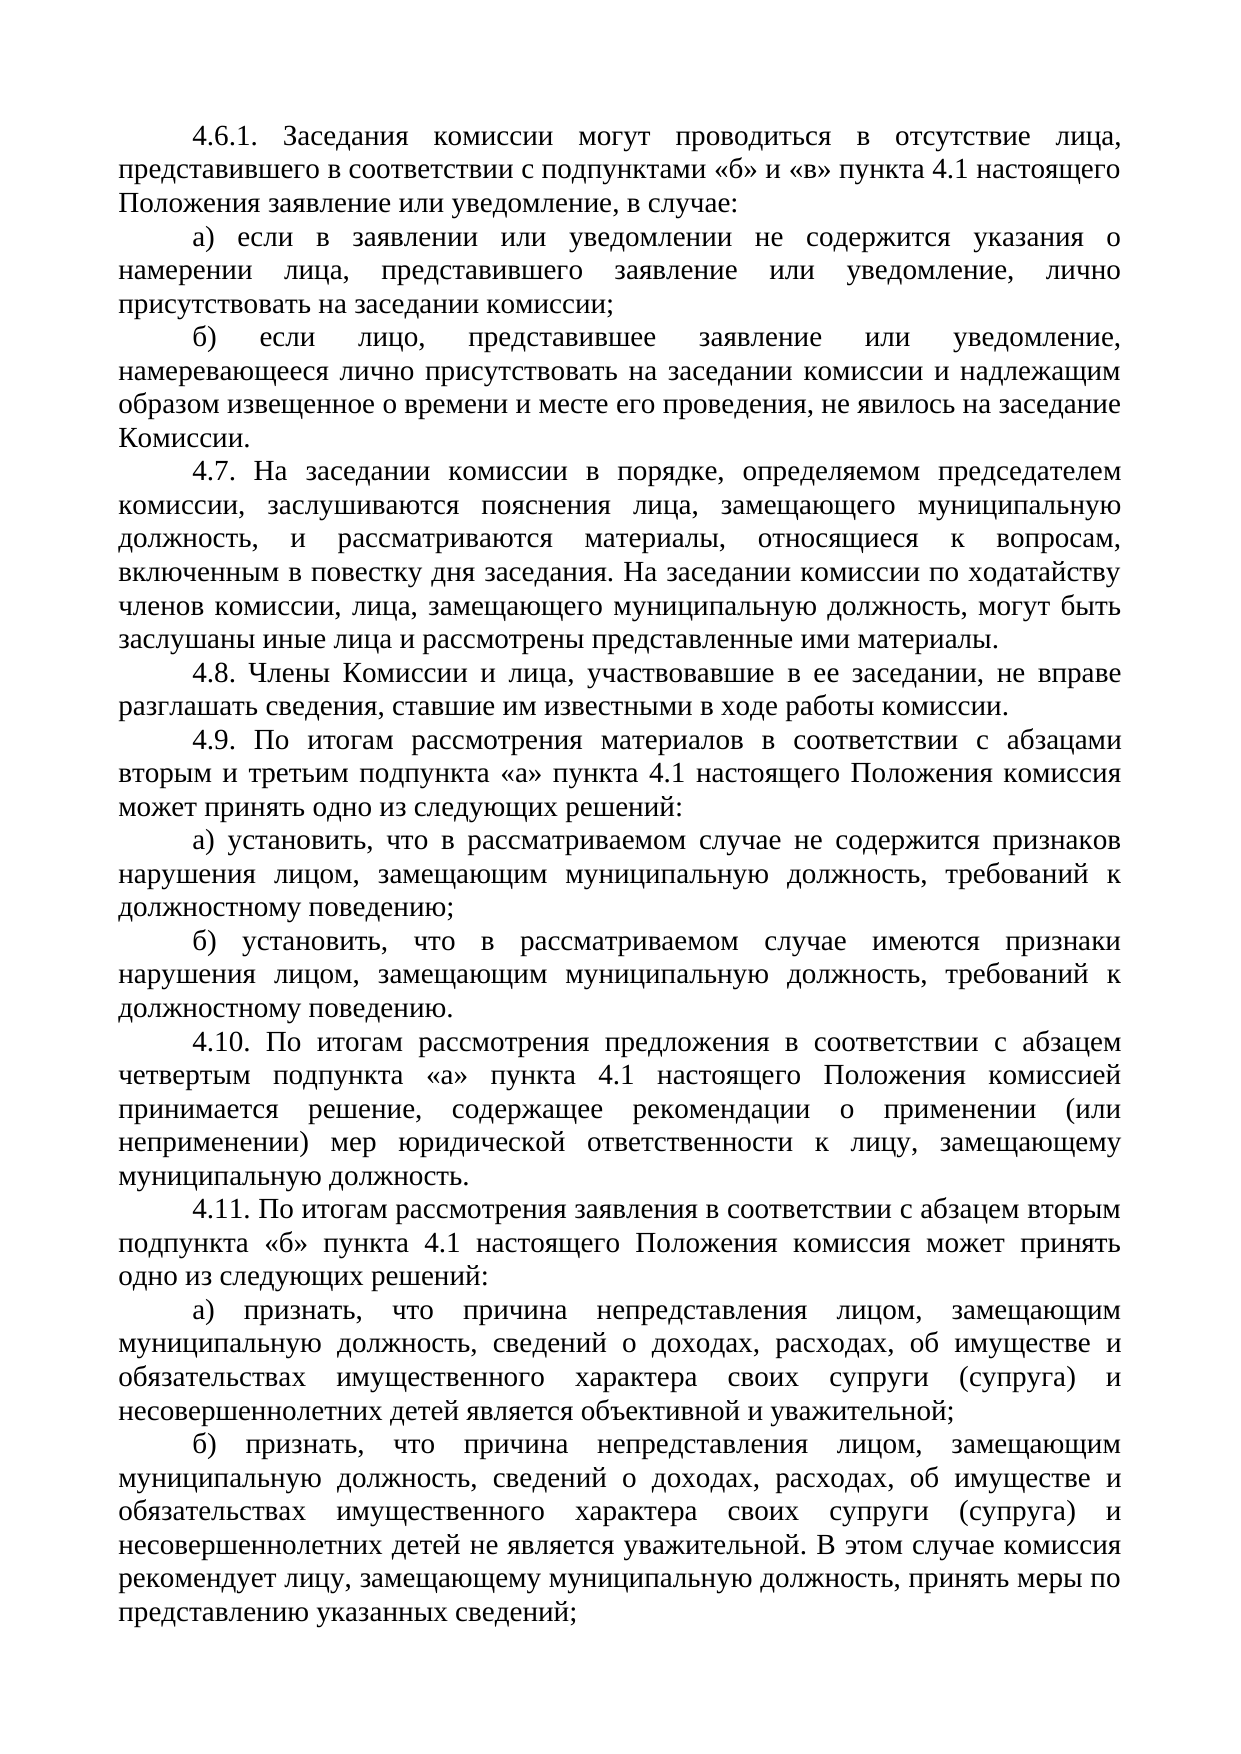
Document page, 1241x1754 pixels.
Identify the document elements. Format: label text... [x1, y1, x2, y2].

text а) если в заявлении или уведомлении не содержится указания о намерении лица, представившего заявление или уведомление, лично присутствовать на заседании комиссии; [118, 219, 1122, 319]
text б) если лицо, представившее заявление или уведомление, намеревающееся лично присутствовать на заседании комиссии и надлежащим образом извещенное о времени и месте его проведения, не явилось на заседание Комиссии. [118, 319, 1122, 453]
text а) установить, что в рассматриваемом случае не содержится признаков нарушения лицом, замещающим муниципальную должность, требований к должностному поведению; [118, 822, 1122, 923]
text 4.7. На заседании комиссии в порядке, определяемом председателем комиссии, заслушиваются пояснения лица, замещающего муниципальную должность, и рассматриваются материалы, относящиеся к вопросам, включенным в повестку дня заседания. На заседании комиссии по ходатайству членов комиссии, лица, замещающего муниципальную должность, могут быть заслушаны иные лица и рассмотрены представленные ими материалы. [118, 453, 1122, 655]
text 4.11. По итогам рассмотрения заявления в соответствии с абзацем вторым подпункта «б» пункта 4.1 настоящего Положения комиссия может принять одно из следующих решений: [118, 1191, 1122, 1292]
text а) признать, что причина непредставления лицом, замещающим муниципальную должность, сведений о доходах, расходах, об имуществе и обязательствах имущественного характера своих супруги (супруга) и несовершеннолетних детей является объективной и уважительной; [118, 1292, 1122, 1426]
text 4.10. По итогам рассмотрения предложения в соответствии с абзацем четвертым подпункта «а» пункта 4.1 настоящего Положения комиссией принимается решение, содержащее рекомендации о применении (или неприменении) мер юридической ответственности к лицу, замещающему муниципальную должность. [118, 1024, 1122, 1191]
text 4.9. По итогам рассмотрения материалов в соответствии с абзацами вторым и третьим подпункта «а» пункта 4.1 настоящего Положения комиссия может принять одно из следующих решений: [118, 722, 1122, 822]
text 4.8. Члены Комиссии и лица, участвовавшие в ее заседании, не вправе разглашать сведения, ставшие им известными в ходе работы комиссии. [118, 655, 1122, 722]
text б) признать, что причина непредставления лицом, замещающим муниципальную должность, сведений о доходах, расходах, об имуществе и обязательствах имущественного характера своих супруги (супруга) и несовершеннолетних детей не является уважительной. В этом случае комиссия рекомендует лицу, замещающему муниципальную должность, принять меры по представлению указанных сведений; [118, 1426, 1122, 1627]
text б) установить, что в рассматриваемом случае имеются признаки нарушения лицом, замещающим муниципальную должность, требований к должностному поведению. [118, 923, 1122, 1024]
text 4.6.1. Заседания комиссии могут проводиться в отсутствие лица, представившего в соответствии с подпунктами «б» и «в» пункта 4.1 настоящего Положения заявление или уведомление, в случае: [118, 118, 1122, 219]
